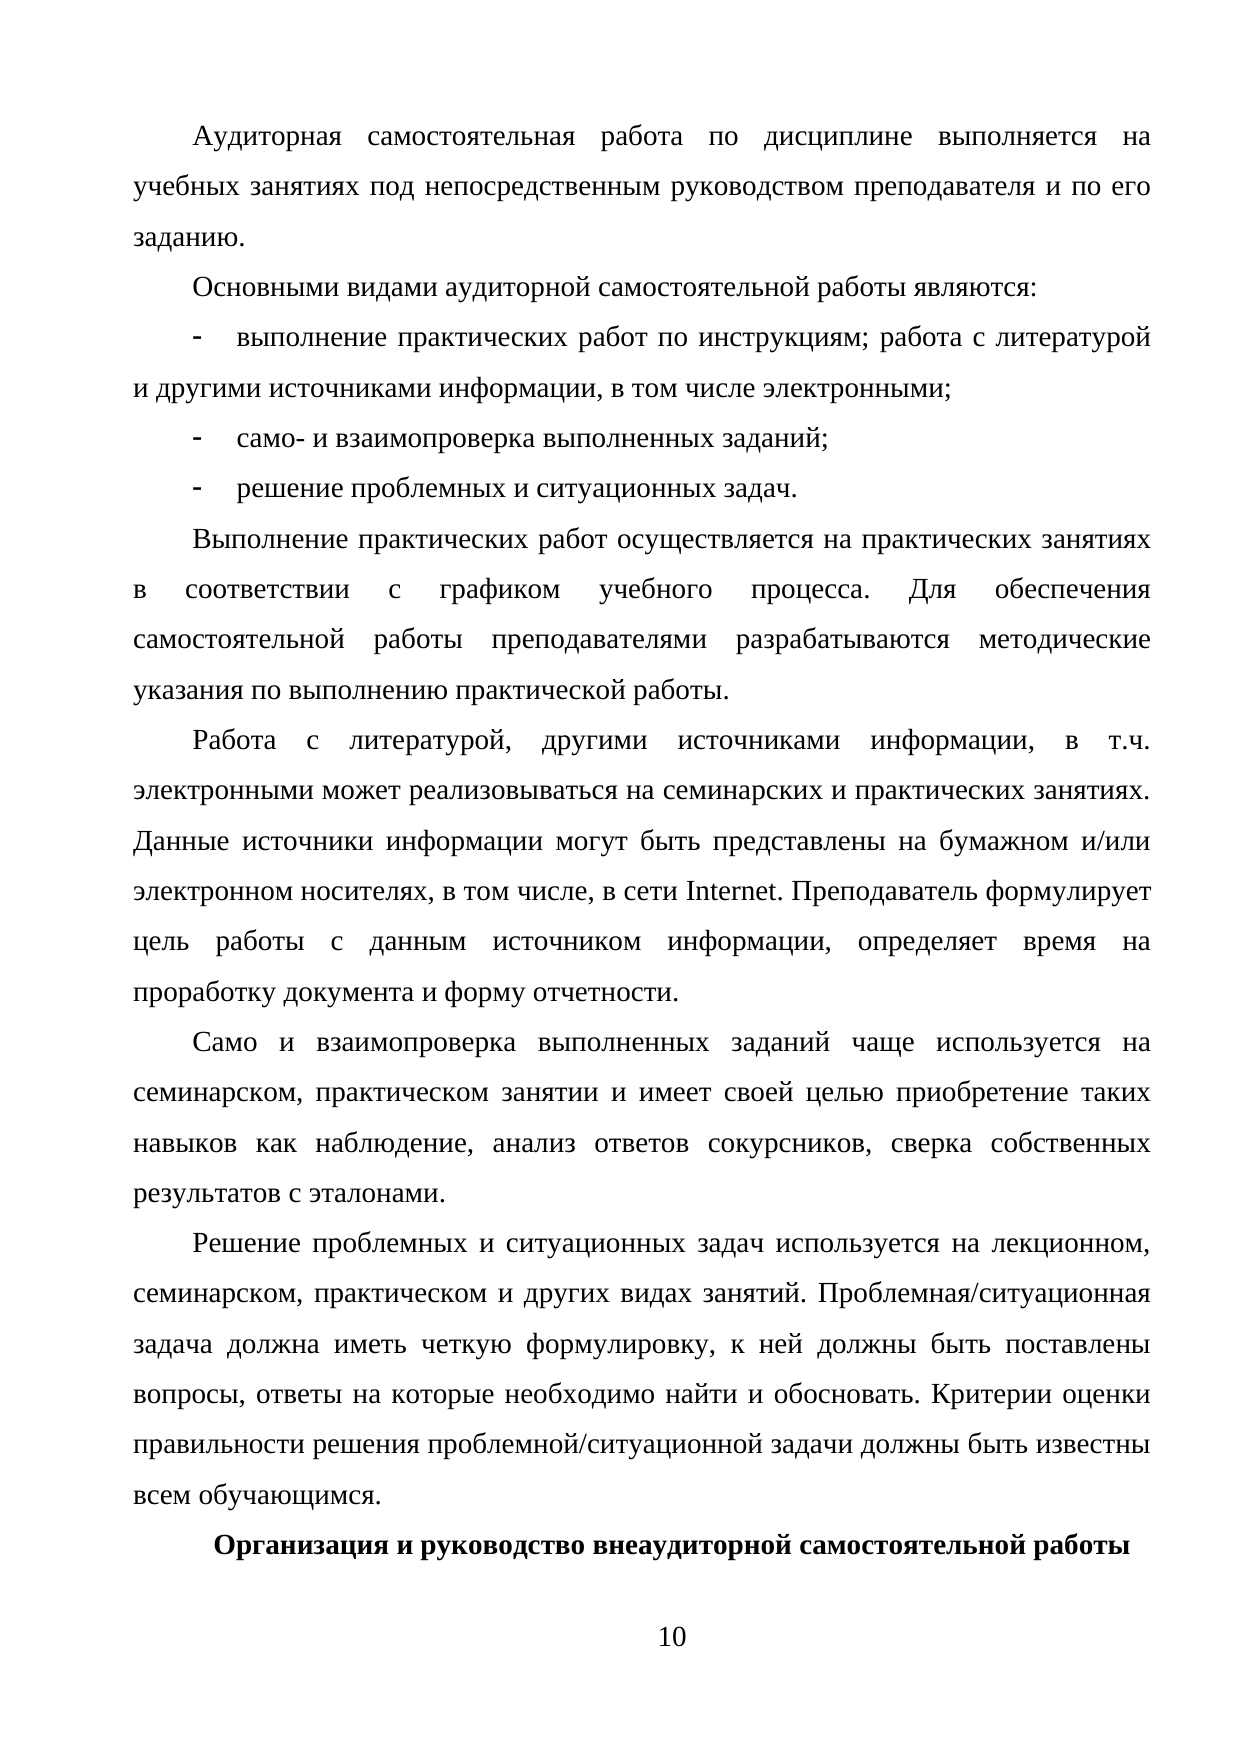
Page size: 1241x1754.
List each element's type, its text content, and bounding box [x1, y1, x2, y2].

text Основными видами аудиторной самостоятельной работы являются: [133, 269, 1152, 303]
text Аудиторная самостоятельная работа по дисциплине выполняется на учебных занятиях под непосредственным руководством преподавателя и по его заданию. [133, 118, 1152, 252]
list выполнение практических работ по инструкциям; работа с литературой и другими источниками информации, в том числе электронными; [133, 319, 1152, 403]
text Работа с литературой, другими источниками информации, в т.ч. электронными может реализовываться на семинарских и практических занятиях. Данные источники информации могут быть представлены на бумажном и/или электронном носителях, в том числе, в сети Internet. Преподаватель формулирует цель работы с данным источником информации, определяет время на проработку документа и форму отчетности. [133, 722, 1152, 1007]
text Решение проблемных и ситуационных задач используется на лекционном, семинарском, практическом и других видах занятий. Проблемная/ситуационная задача должна иметь четкую формулировку, к ней должны быть поставлены вопросы, ответы на которые необходимо найти и обосновать. Критерии оценки правильности решения проблемной/ситуационной задачи должны быть известны всем обучающимся. [133, 1225, 1152, 1510]
text Организация и руководство внеаудиторной самостоятельной работы [133, 1527, 1152, 1561]
list само- и взаимопроверка выполненных заданий; [133, 420, 1152, 454]
text Выполнение практических работ осуществляется на практических занятиях в соответствии с графиком учебного процесса. Для обеспечения самостоятельной работы преподавателями разрабатываются методические указания по выполнению практической работы. [133, 521, 1152, 705]
list решение проблемных и ситуационных задач. [133, 471, 1152, 504]
text Само и взаимопроверка выполненных заданий чаще используется на семинарском, практическом занятии и имеет своей целью приобретение таких навыков как наблюдение, анализ ответов сокурсников, сверка собственных результатов с эталонами. [133, 1024, 1152, 1208]
